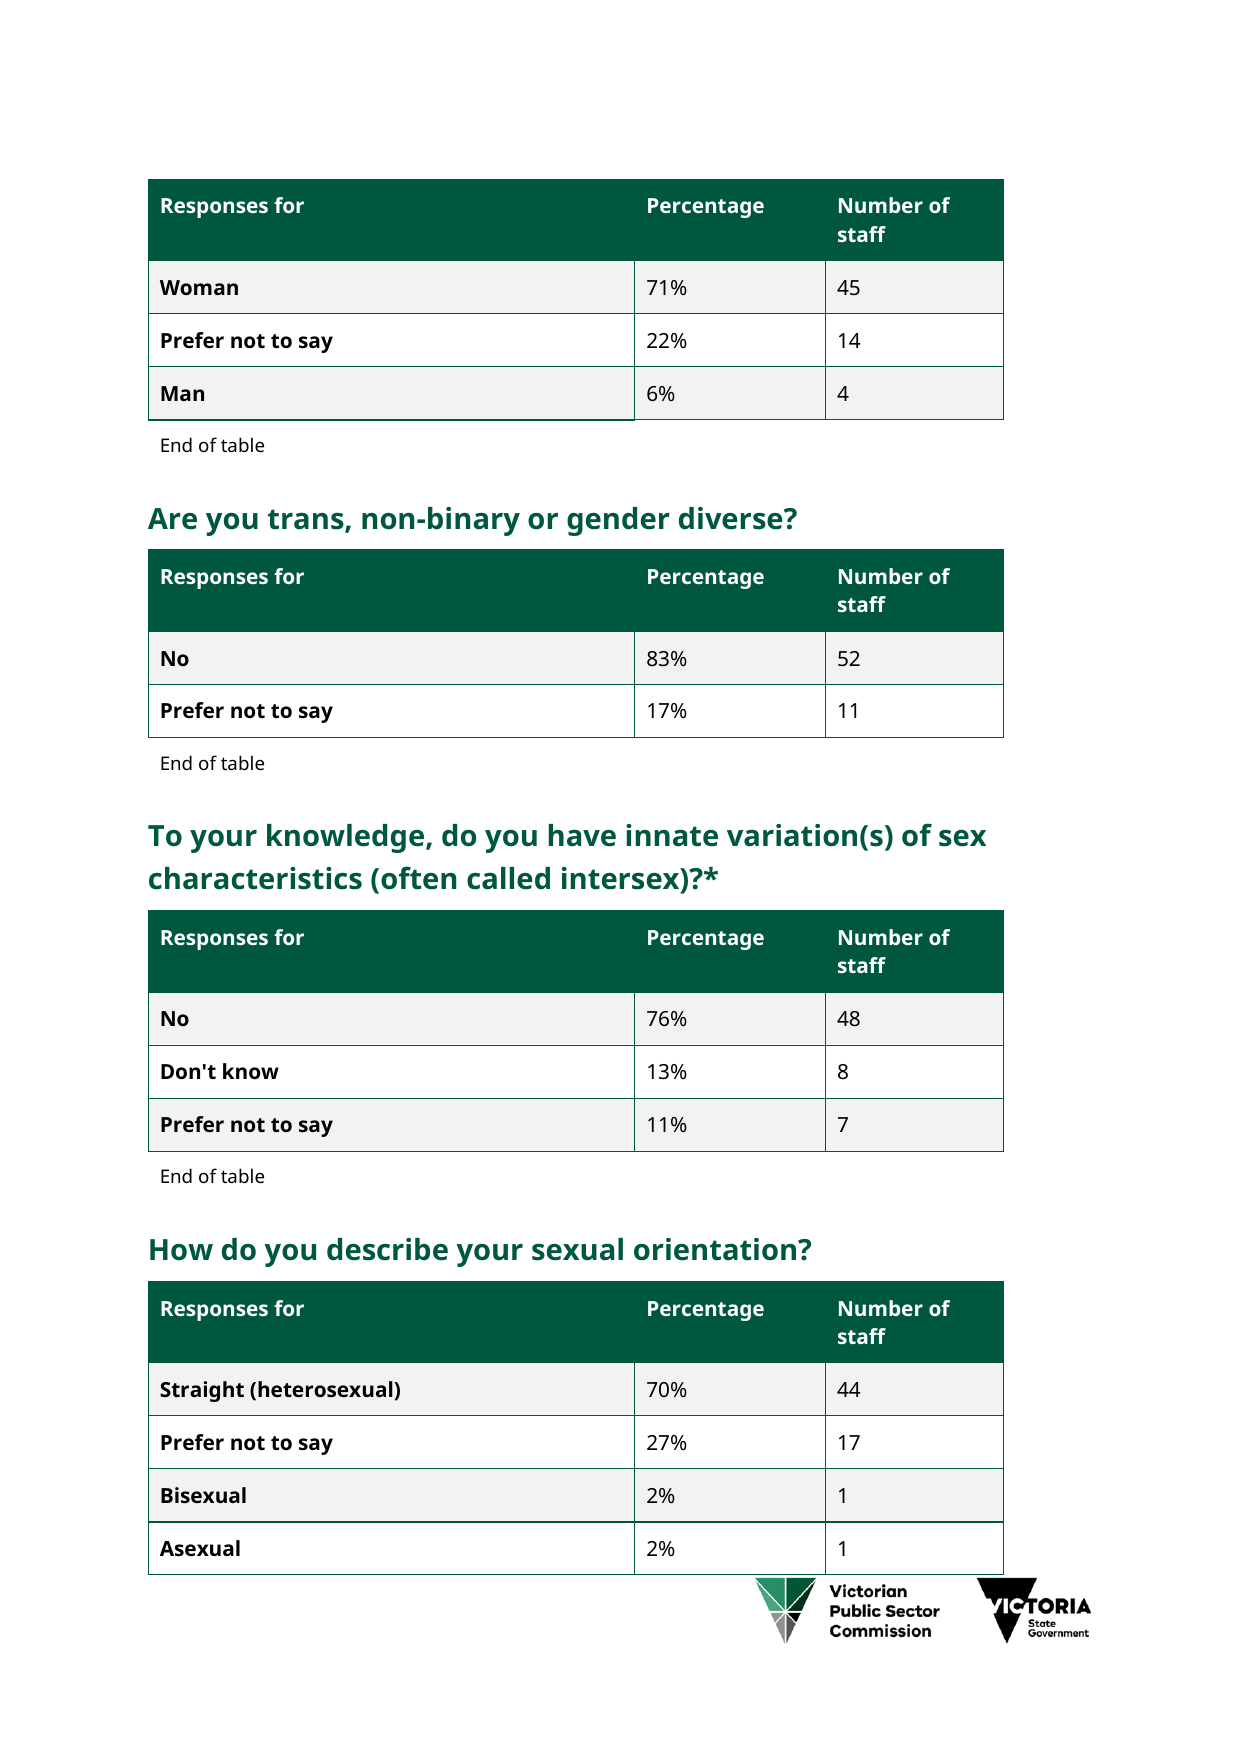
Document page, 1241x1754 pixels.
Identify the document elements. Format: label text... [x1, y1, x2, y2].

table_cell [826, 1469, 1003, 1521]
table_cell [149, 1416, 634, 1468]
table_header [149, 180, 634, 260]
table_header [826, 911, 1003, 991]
picture [754, 1577, 1093, 1645]
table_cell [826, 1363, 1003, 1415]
subtitle How do you describe your sexual orientation? [148, 1229, 1092, 1269]
subtitle To your knowledge, do you have innate variation(s) of sex characteristics (often called intersex)?* [148, 816, 1092, 898]
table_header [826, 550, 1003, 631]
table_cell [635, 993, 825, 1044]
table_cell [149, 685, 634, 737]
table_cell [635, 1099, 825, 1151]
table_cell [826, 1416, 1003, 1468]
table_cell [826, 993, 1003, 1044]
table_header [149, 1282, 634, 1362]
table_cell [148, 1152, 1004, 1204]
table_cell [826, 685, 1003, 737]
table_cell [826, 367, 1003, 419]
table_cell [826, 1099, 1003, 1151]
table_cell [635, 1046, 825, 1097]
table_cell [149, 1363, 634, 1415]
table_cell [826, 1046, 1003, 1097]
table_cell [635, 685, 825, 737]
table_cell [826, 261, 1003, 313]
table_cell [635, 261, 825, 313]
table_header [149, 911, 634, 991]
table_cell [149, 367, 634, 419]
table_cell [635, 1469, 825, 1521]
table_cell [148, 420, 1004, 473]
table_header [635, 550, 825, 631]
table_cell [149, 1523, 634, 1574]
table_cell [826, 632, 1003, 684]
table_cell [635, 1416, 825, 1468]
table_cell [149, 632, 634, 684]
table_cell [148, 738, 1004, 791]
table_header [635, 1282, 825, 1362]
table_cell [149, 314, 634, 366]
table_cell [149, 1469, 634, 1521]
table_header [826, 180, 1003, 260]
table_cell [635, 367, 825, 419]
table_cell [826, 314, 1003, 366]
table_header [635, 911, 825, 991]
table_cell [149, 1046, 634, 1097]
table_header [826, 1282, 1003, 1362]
subtitle Are you trans, non-binary or gender diverse? [148, 498, 1092, 538]
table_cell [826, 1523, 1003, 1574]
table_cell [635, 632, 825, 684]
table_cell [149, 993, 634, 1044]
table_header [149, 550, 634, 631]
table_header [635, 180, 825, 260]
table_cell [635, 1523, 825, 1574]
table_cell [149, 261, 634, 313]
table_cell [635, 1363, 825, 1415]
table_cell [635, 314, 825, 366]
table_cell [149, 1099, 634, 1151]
